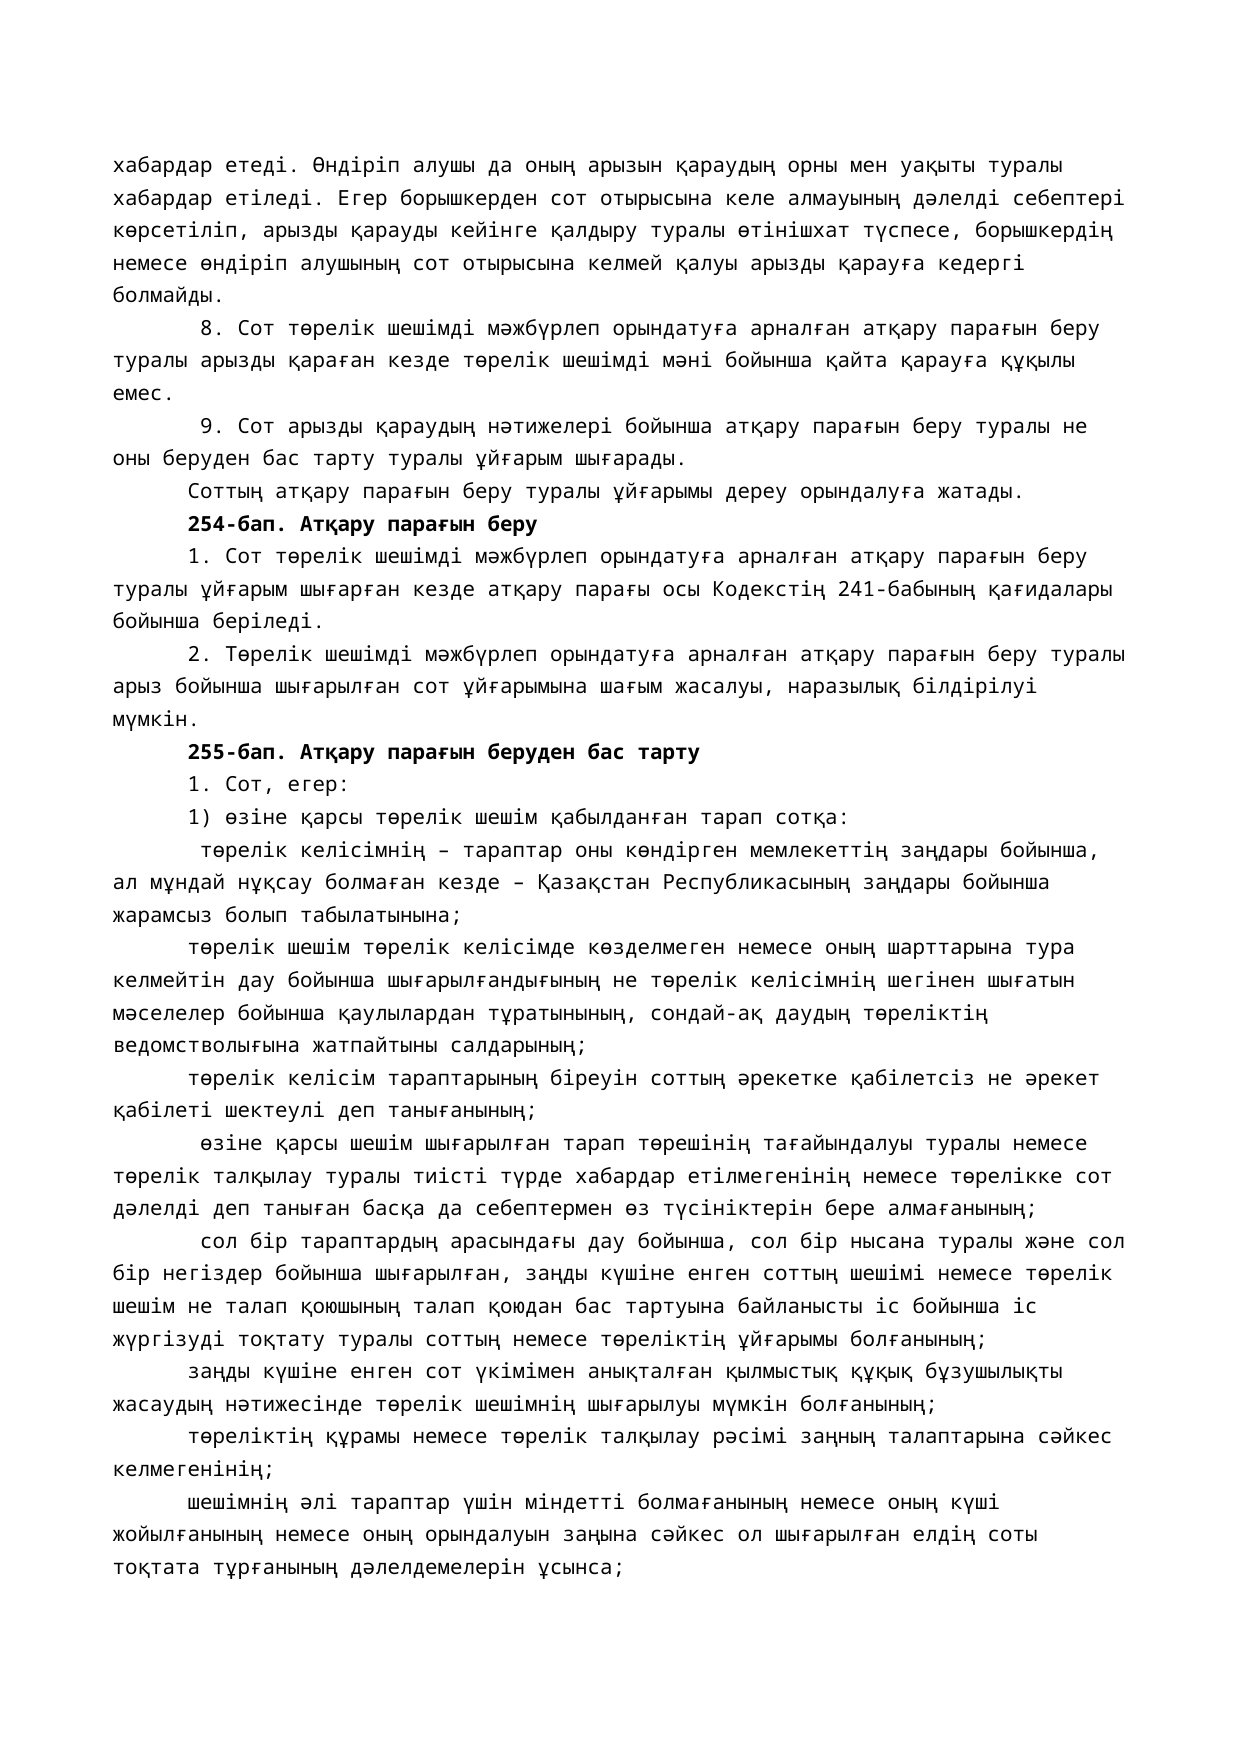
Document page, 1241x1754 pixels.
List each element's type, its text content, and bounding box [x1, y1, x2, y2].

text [112, 150, 1128, 504]
text 1. Сот төрелік шешімді мәжбүрлеп орындатуға арналған атқару парағын беру туралы ұйғарым шығарған кезде атқару парағы осы Кодекстiң 241-бабының қағидалары бойынша берiледi. 2. Төрелік шешімді мәжбүрлеп орындатуға арналған атқару парағын беру туралы арыз бойынша шығарылған сот ұйғарымына шағым жасалуы, наразылық білдірілуі мүмкiн. [112, 541, 1128, 733]
text 255-бап. Атқару парағын беруден бас тарту [112, 737, 1128, 765]
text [112, 769, 1128, 1580]
text 254-бап. Атқару парағын беру [112, 509, 1128, 537]
